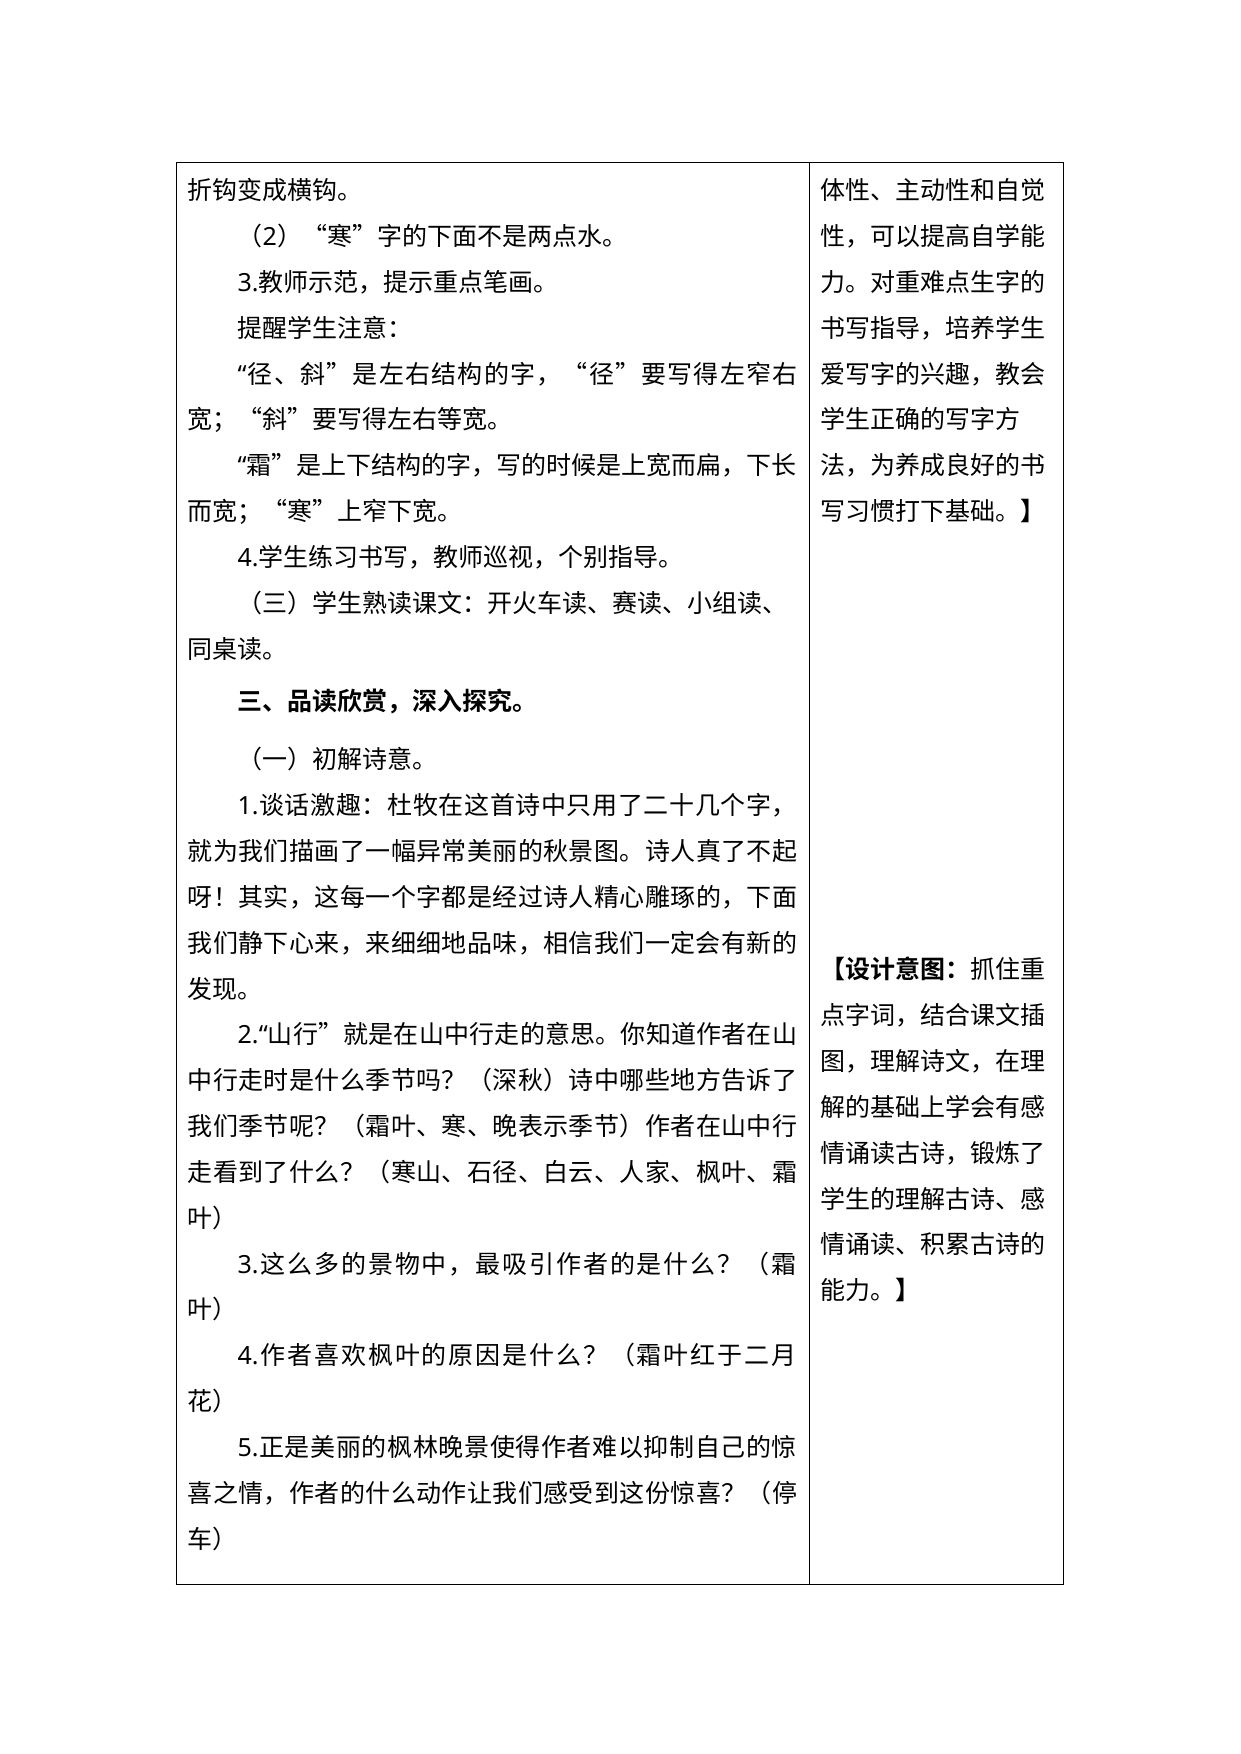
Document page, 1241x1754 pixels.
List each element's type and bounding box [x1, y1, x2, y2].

table_header [177, 163, 809, 1584]
table_header [810, 163, 1063, 1584]
